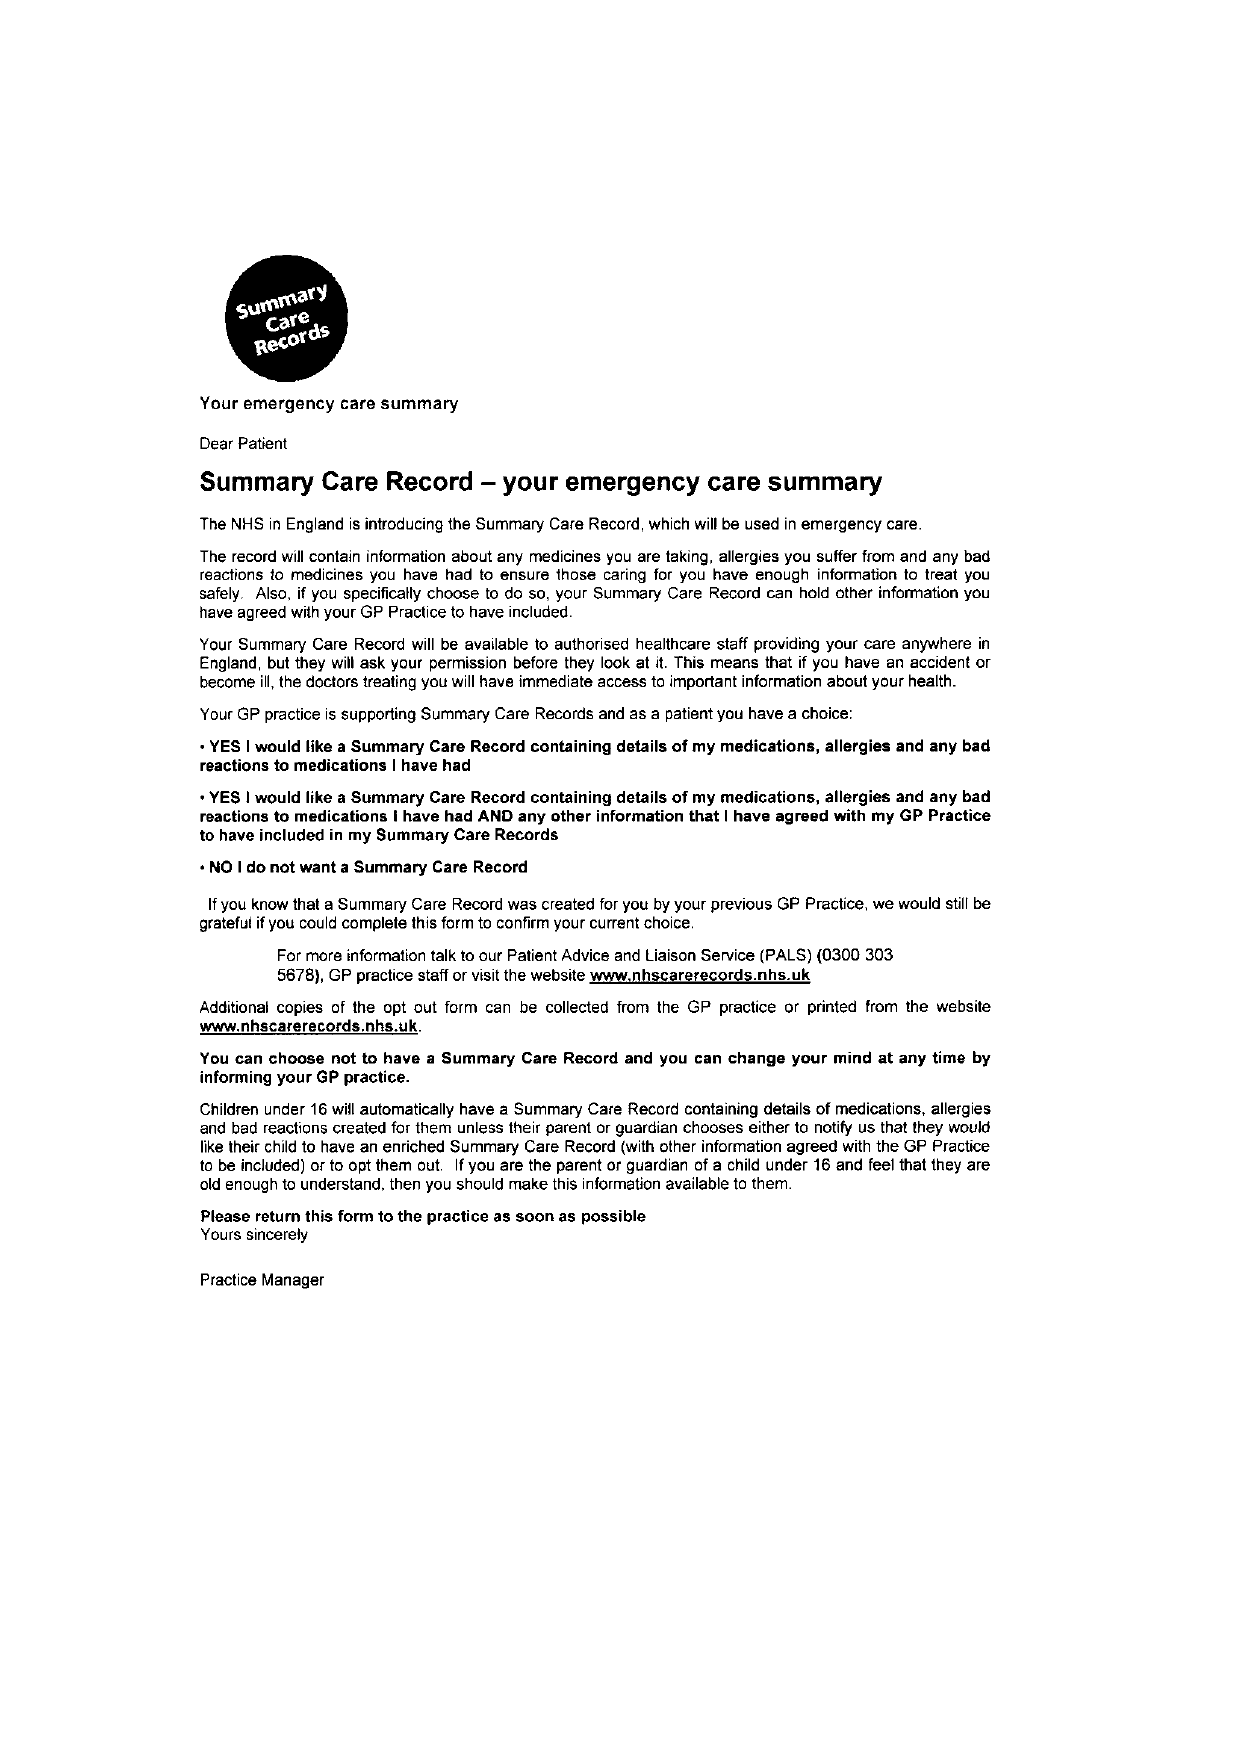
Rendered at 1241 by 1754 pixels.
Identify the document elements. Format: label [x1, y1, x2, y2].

picture [150, 149, 1076, 1604]
